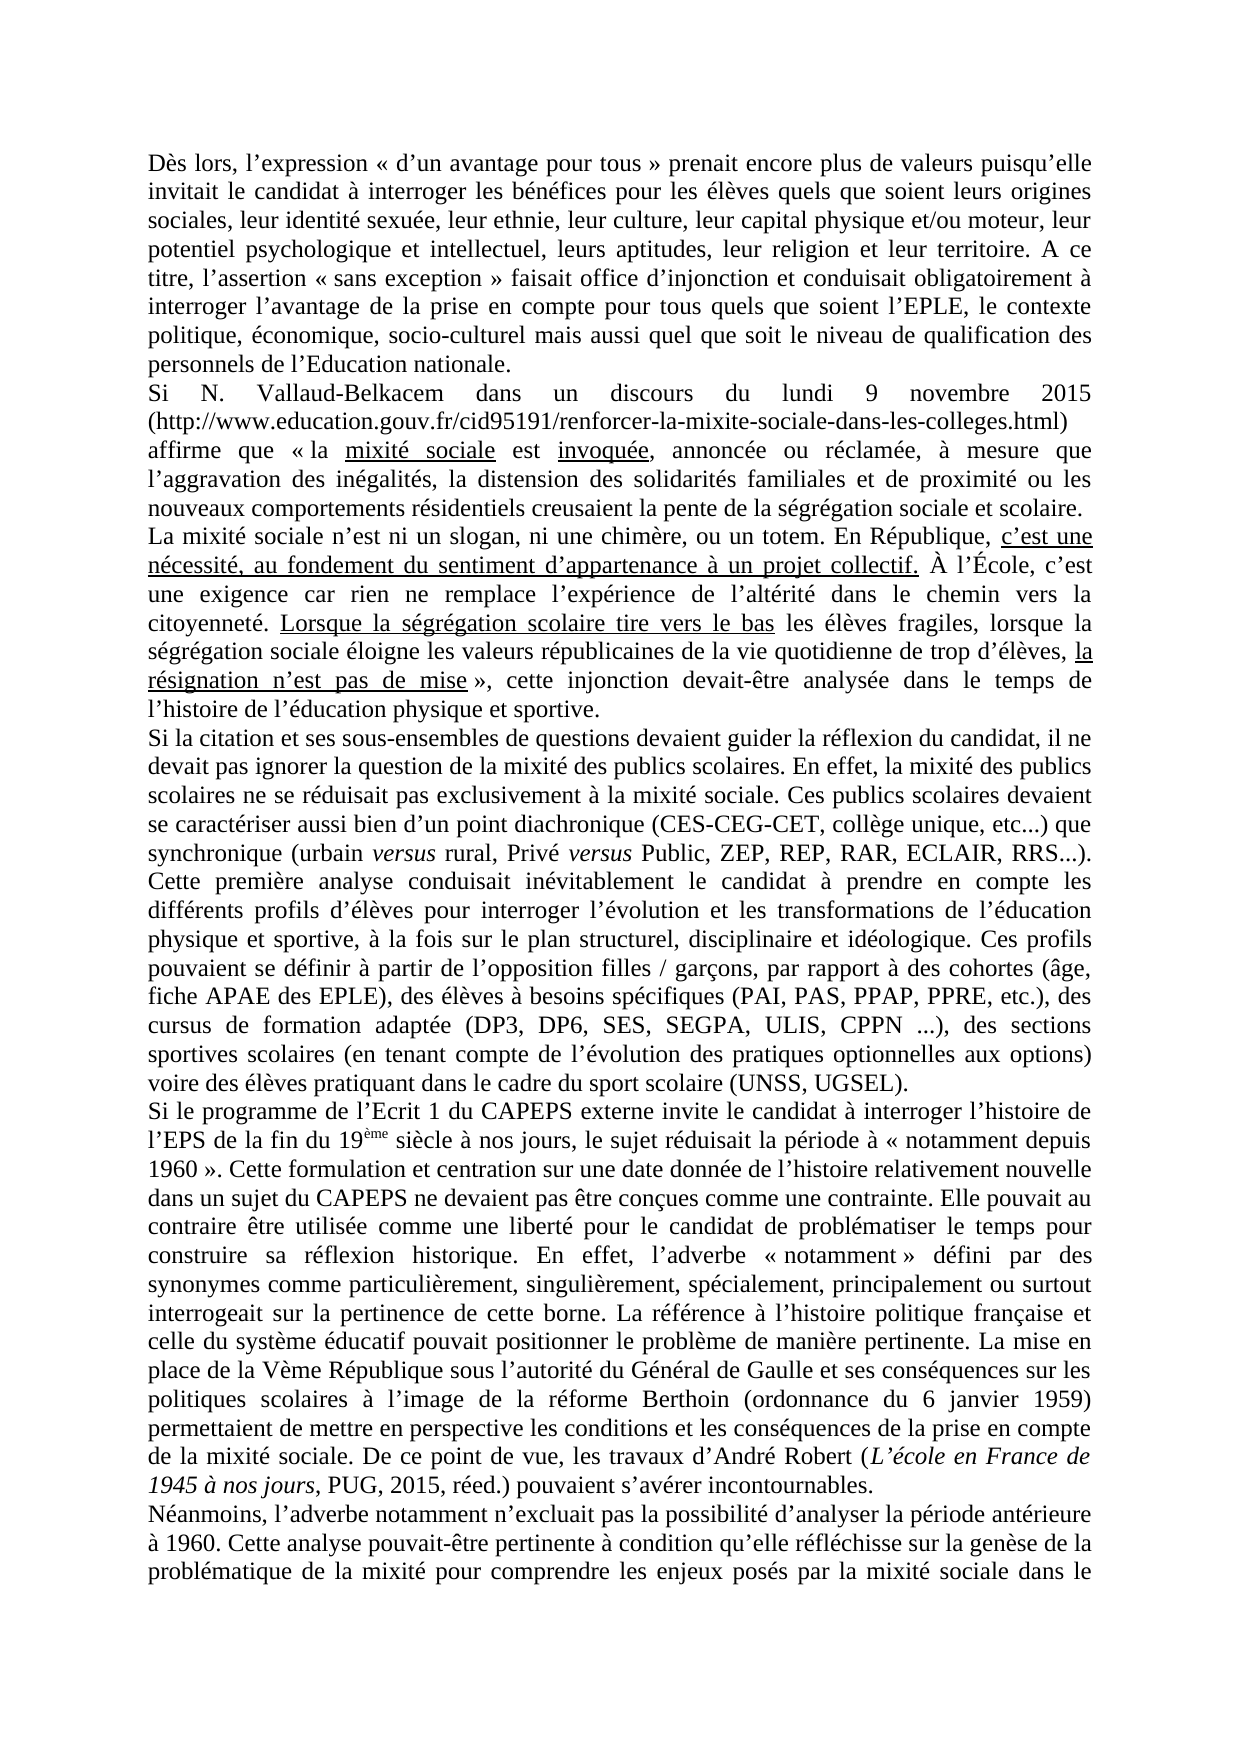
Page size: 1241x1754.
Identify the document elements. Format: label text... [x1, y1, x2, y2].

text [148, 1499, 1093, 1585]
text La mixité sociale n’est ni un slogan, ni une chimère, ou un totem. En République, c’est une nécessité, au fondement du sentiment d’appartenance à un projet collectif. À l’École, c’est une exigence car rien ne remplace l’expérience de l’altérité dans le chemin vers la citoyenneté. Lorsque la ségrégation scolaire tire vers le bas les élèves fragiles, lorsque la ségrégation sociale éloigne les valeurs républicaines de la vie quotidienne de trop d’élèves, la résignation n’est pas de mise », cette injonction devait-être analysée dans le temps de l’histoire de l’éducation physique et sportive. [148, 521, 1093, 723]
text Si N. Vallaud-Belkacem dans un discours du lundi 9 novembre 2015 (http://www.education.gouv.fr/cid95191/renforcer-la-mixite-sociale-dans-les-colleges.html) affirme que « la mixité sociale est invoquée, annoncée ou réclamée, à mesure que l’aggravation des inégalités, la distension des solidarités familiales et de proximité ou les nouveaux comportements résidentiels creusaient la pente de la ségrégation sociale et scolaire. [148, 378, 1093, 521]
text Si le programme de l’Ecrit 1 du CAPEPS externe invite le candidat à interroger l’histoire de l’EPS de la fin du 19ème siècle à nos jours, le sujet réduisait la période à « notamment depuis 1960 ». Cette formulation et centration sur une date donnée de l’histoire relativement nouvelle dans un sujet du CAPEPS ne devaient pas être conçues comme une contrainte. Elle pouvait au contraire être utilisée comme une liberté pour le candidat de problématiser le temps pour construire sa réflexion historique. En effet, l’adverbe « notamment » défini par des synonymes comme particulièrement, singulièrement, spécialement, principalement ou surtout interrogeait sur la pertinence de cette borne. La référence à l’histoire politique française et celle du système éducatif pouvait positionner le problème de manière pertinente. La mise en place de la Vème République sous l’autorité du Général de Gaulle et ses conséquences sur les politiques scolaires à l’image de la réforme Berthoin (ordonnance du 6 janvier 1959) permettaient de mettre en perspective les conditions et les conséquences de la prise en compte de la mixité sociale. De ce point de vue, les travaux d’André Robert (L’école en France de 1945 à nos jours, PUG, 2015, réed.) pouvaient s’avérer incontournables. [148, 1096, 1093, 1499]
text Si la citation et ses sous-ensembles de questions devaient guider la réflexion du candidat, il ne devait pas ignorer la question de la mixité des publics scolaires. En effet, la mixité des publics scolaires ne se réduisait pas exclusivement à la mixité sociale. Ces publics scolaires devaient se caractériser aussi bien d’un point diachronique (CES-CEG-CET, collège unique, etc...) que synchronique (urbain versus rural, Privé versus Public, ZEP, REP, RAR, ECLAIR, RRS...). Cette première analyse conduisait inévitablement le candidat à prendre en compte les différents profils d’élèves pour interroger l’évolution et les transformations de l’éducation physique et sportive, à la fois sur le plan structurel, disciplinaire et idéologique. Ces profils pouvaient se définir à partir de l’opposition filles / garçons, par rapport à des cohortes (âge, fiche APAE des EPLE), des élèves à besoins spécifiques (PAI, PAS, PPAP, PPRE, etc.), des cursus de formation adaptée (DP3, DP6, SES, SEGPA, ULIS, CPPN ...), des sections sportives scolaires (en tenant compte de l’évolution des pratiques optionnelles aux options) voire des élèves pratiquant dans le cadre du sport scolaire (UNSS, UGSEL). [148, 723, 1093, 1096]
text Dès lors, l’expression « d’un avantage pour tous » prenait encore plus de valeurs puisqu’elle invitait le candidat à interroger les bénéfices pour les élèves quels que soient leurs origines sociales, leur identité sexuée, leur ethnie, leur culture, leur capital physique et/ou moteur, leur potentiel psychologique et intellectuel, leurs aptitudes, leur religion et leur territoire. A ce titre, l’assertion « sans exception » faisait office d’injonction et conduisait obligatoirement à interroger l’avantage de la prise en compte pour tous quels que soient l’EPLE, le contexte politique, économique, socio-culturel mais aussi quel que soit le niveau de qualification des personnels de l’Education nationale. [148, 148, 1093, 378]
